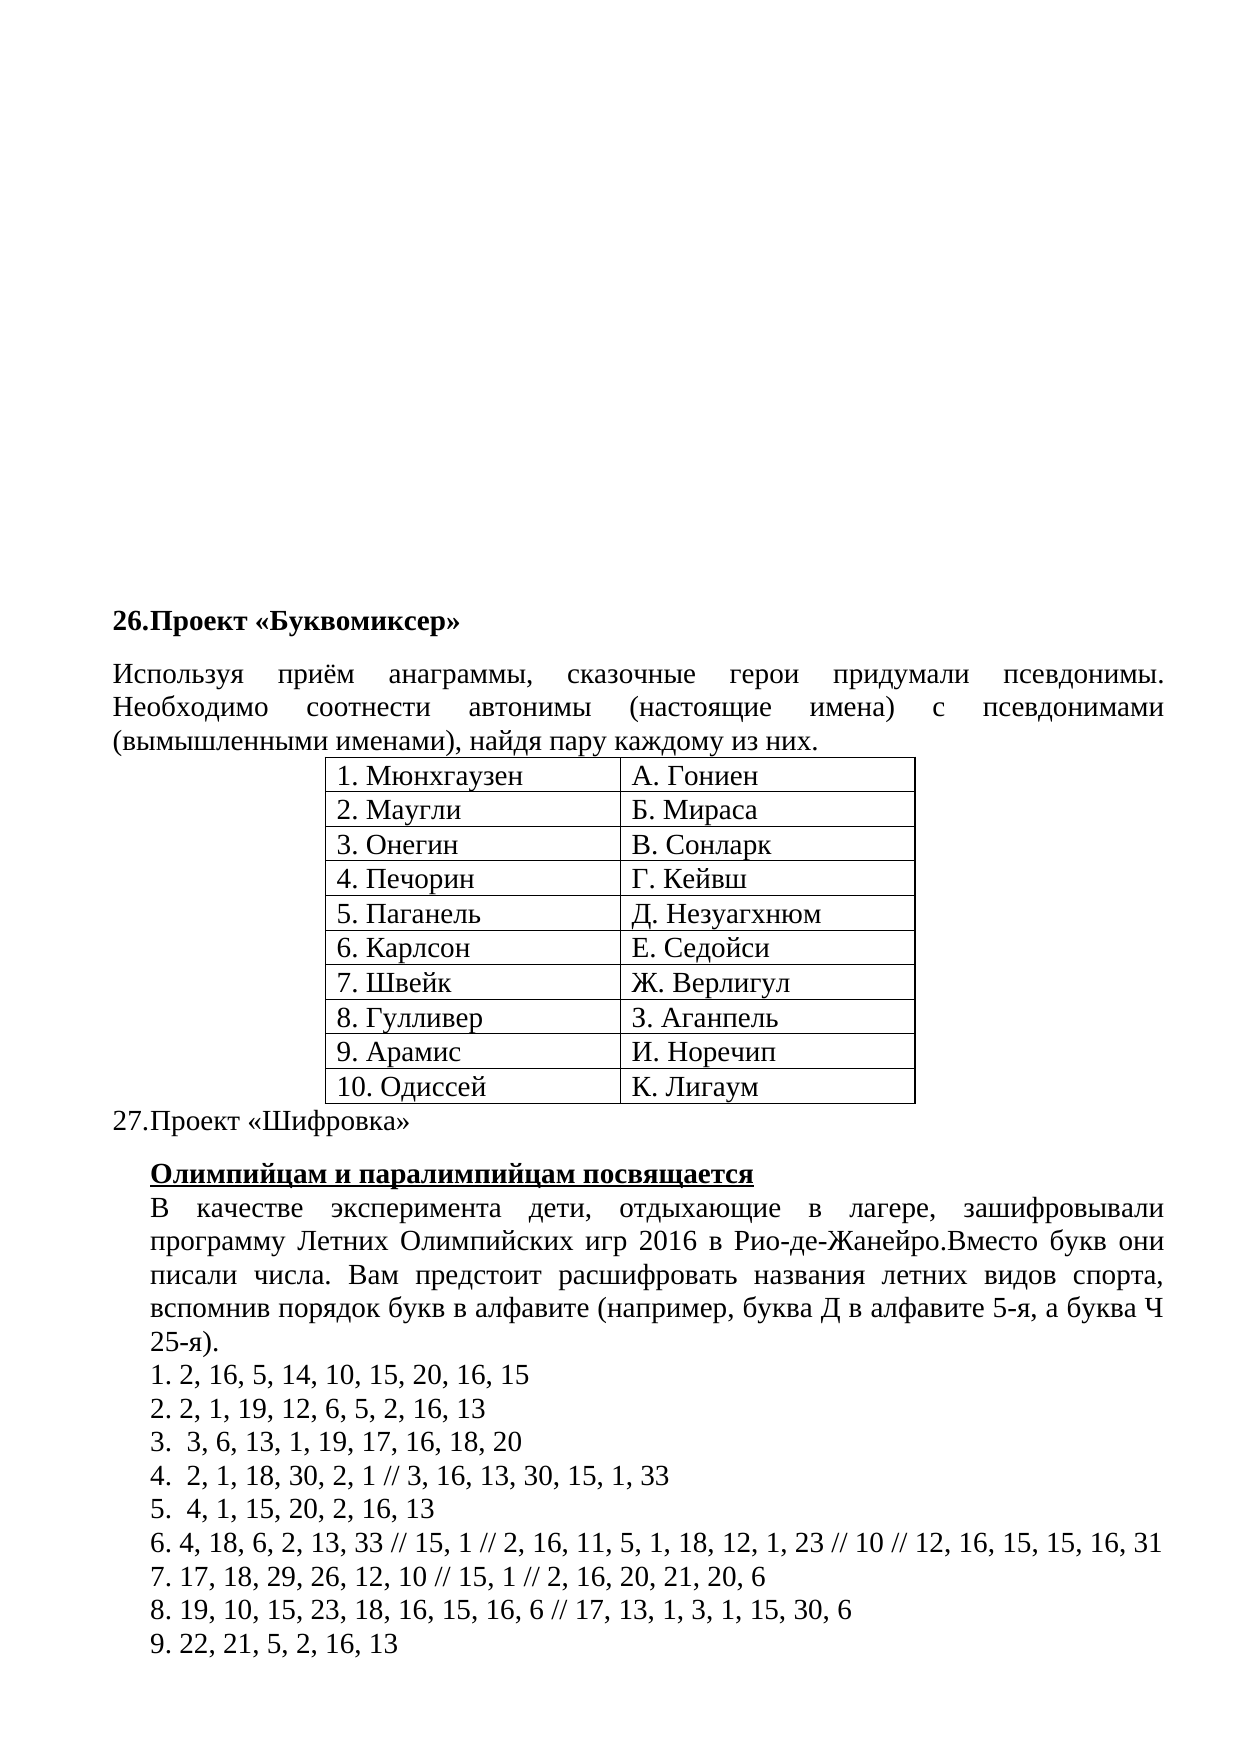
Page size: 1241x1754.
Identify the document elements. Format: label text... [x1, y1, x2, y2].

text 1. 2, 16, 5, 14, 10, 15, 20, 16, 15 [150, 1357, 1165, 1391]
table_cell В. Сонларк [621, 827, 914, 860]
text 9. 22, 21, 5, 2, 16, 13 [150, 1626, 1165, 1659]
table_cell 9. Арамис [326, 1034, 620, 1068]
text Олимпийцам и паралимпийцам посвящается [150, 1156, 1165, 1190]
table_cell 7. Швейк [326, 965, 620, 999]
table_cell З. Аганпель [621, 1000, 914, 1033]
table_cell Е. Седойси [621, 931, 914, 964]
table_cell 4. Печорин [326, 861, 620, 895]
table_header 1. Мюнхгаузен [326, 758, 620, 791]
text 6. 4, 18, 6, 2, 13, 33 // 15, 1 // 2, 16, 11, 5, 1, 18, 12, 1, 23 // 10 // 12, 16, 15, 15, 16, 31 [150, 1525, 1165, 1559]
text 2. 2, 1, 19, 12, 6, 5, 2, 16, 13 [150, 1391, 1165, 1424]
table_cell К. Лигаум [621, 1069, 914, 1102]
text 3. 3, 6, 13, 1, 19, 17, 16, 18, 20 [150, 1424, 1165, 1458]
table_cell Д. Незуагхнюм [621, 896, 914, 929]
table_cell Г. Кейвш [621, 861, 914, 895]
table_cell 5. Паганель [326, 896, 620, 929]
table_cell 8. Гулливер [326, 1000, 620, 1033]
text В качестве эксперимента дети, отдыхающие в лагере, зашифровывали программу Летних Олимпийских игр 2016 в Рио-де-Жанейро.Вместо букв они писали числа. Вам предстоит расшифровать названия летних видов спорта, вспомнив порядок букв в алфавите (например, буква Д в алфавите 5-я, а буква Ч 25-я). [150, 1190, 1165, 1357]
text 8. 19, 10, 15, 23, 18, 16, 15, 16, 6 // 17, 13, 1, 3, 1, 15, 30, 6 [150, 1592, 1165, 1626]
text 7. 17, 18, 29, 26, 12, 10 // 15, 1 // 2, 16, 20, 21, 20, 6 [150, 1559, 1165, 1592]
table_cell 6. Карлсон [326, 931, 620, 964]
table_cell 3. Онегин [326, 827, 620, 860]
table_header А. Гониен [621, 758, 914, 791]
table_cell Б. Мираса [621, 792, 914, 826]
list Проект «Шифровка» [112, 1103, 1165, 1137]
table_cell 10. Одиссей [326, 1069, 620, 1102]
text Используя приём анаграммы, сказочные герои придумали псевдонимы. Необходимо соотнести автонимы (настоящие имена) с псевдонимами (вымышленными именами), найдя пару каждому из них. [112, 656, 1165, 757]
table_cell И. Норечип [621, 1034, 914, 1068]
text 4. 2, 1, 18, 30, 2, 1 // 3, 16, 13, 30, 15, 1, 33 [150, 1458, 1165, 1492]
table_cell 2. Маугли [326, 792, 620, 826]
table_cell Ж. Верлигул [621, 965, 914, 999]
text 5. 4, 1, 15, 20, 2, 16, 13 [150, 1492, 1165, 1525]
list Проект «Буквомиксер» [112, 603, 1165, 637]
